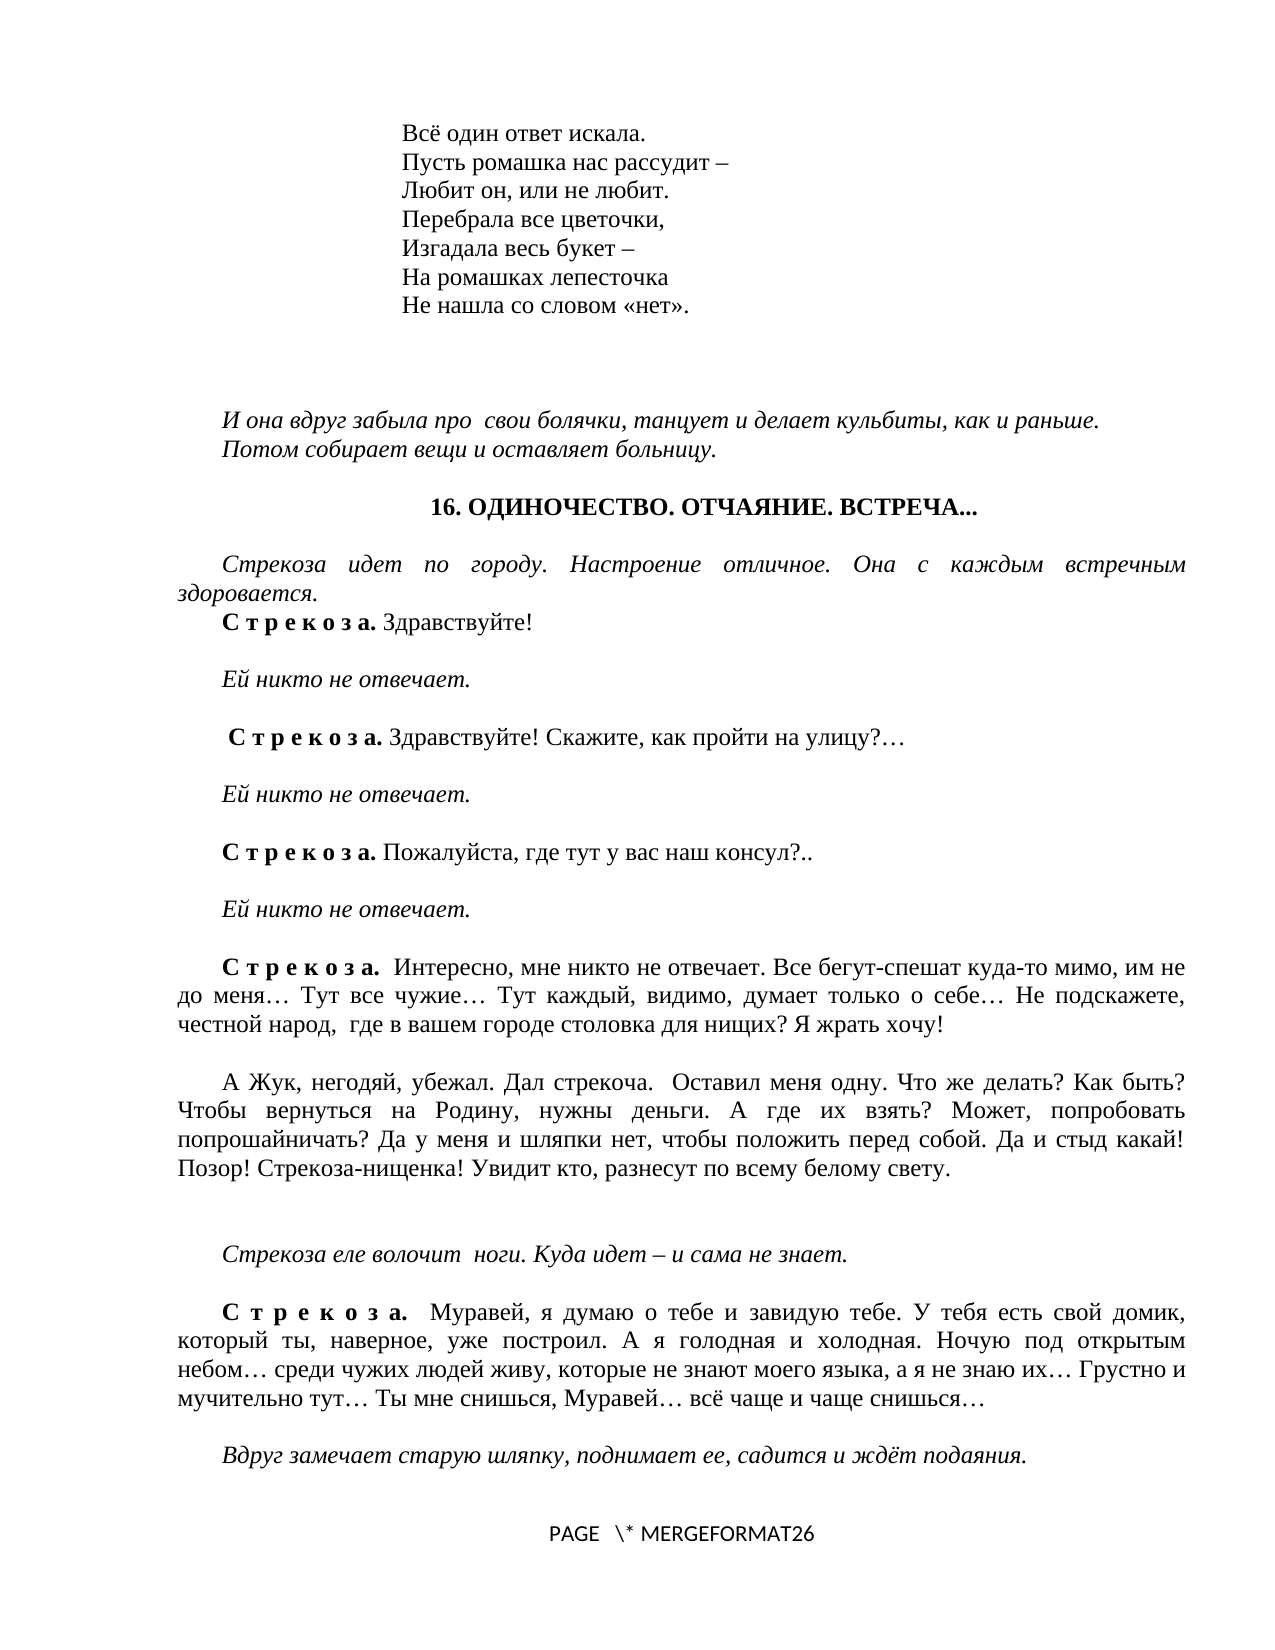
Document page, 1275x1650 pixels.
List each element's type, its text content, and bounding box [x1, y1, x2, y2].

text Любит он, или не любит. [402, 176, 1186, 204]
text 16. ОДИНОЧЕСТВО. ОТЧАЯНИЕ. ВСТРЕЧА... [177, 492, 1186, 521]
text С т р е к о з а. Здравствуйте! [177, 607, 1186, 636]
text Вдруг замечает старую шляпку, поднимает ее, садится и ждёт подаяния. [177, 1440, 1186, 1469]
text На ромашках лепесточка [402, 262, 1186, 291]
text И она вдруг забыла про свои болячки, танцует и делает кульбиты, как и раньше. [177, 406, 1186, 434]
text Изгадала весь букет – [402, 233, 1186, 262]
text Перебрала все цветочки, [402, 204, 1186, 233]
text Стрекоза идет по городу. Настроение отличное. Она с каждым встречным здоровается. [177, 549, 1186, 607]
text С т р е к о з а. Интересно, мне никто не отвечает. Все бегут-спешат куда-то мимо, им не до меня… Тут все чужие… Тут каждый, видимо, думает только о себе… Не подскажете, честной народ, где в вашем городе столовка для нищих? Я жрать хочу! [177, 952, 1186, 1038]
text Ей никто не отвечает. [177, 779, 1186, 808]
text Всё один ответ искала. [402, 118, 1186, 147]
text Не нашла со словом «нет». [402, 291, 1186, 319]
text Стрекоза еле волочит ноги. Куда идет – и сама не знает. [177, 1239, 1186, 1268]
text С т р е к о з а. Муравей, я думаю о тебе и завидую тебе. У тебя есть свой домик, который ты, наверное, уже построил. А я голодная и холодная. Ночую под открытым небом… среди чужих людей живу, которые не знают моего языка, а я не знаю их… Грустно и мучительно тут… Ты мне снишься, Муравей… всё чаще и чаще снишься… [177, 1297, 1186, 1412]
text Потом собирает вещи и оставляет больницу. [177, 434, 1186, 463]
text С т р е к о з а. Пожалуйста, где тут у вас наш консул?.. [177, 837, 1186, 866]
text Пусть ромашка нас рассудит – [402, 147, 1186, 176]
text Ей никто не отвечает. [177, 894, 1186, 923]
text А Жук, негодяй, убежал. Дал стрекоча. Оставил меня одну. Что же делать? Как быть? Чтобы вернуться на Родину, нужны деньги. А где их взять? Может, попробовать попрошайничать? Да у меня и шляпки нет, чтобы положить перед собой. Да и стыд какай! Позор! Стрекоза-нищенка! Увидит кто, разнесут по всему белому свету. [177, 1067, 1186, 1182]
text С т р е к о з а. Здравствуйте! Скажите, как пройти на улицу?… [177, 722, 1186, 751]
text Ей никто не отвечает. [177, 664, 1186, 693]
